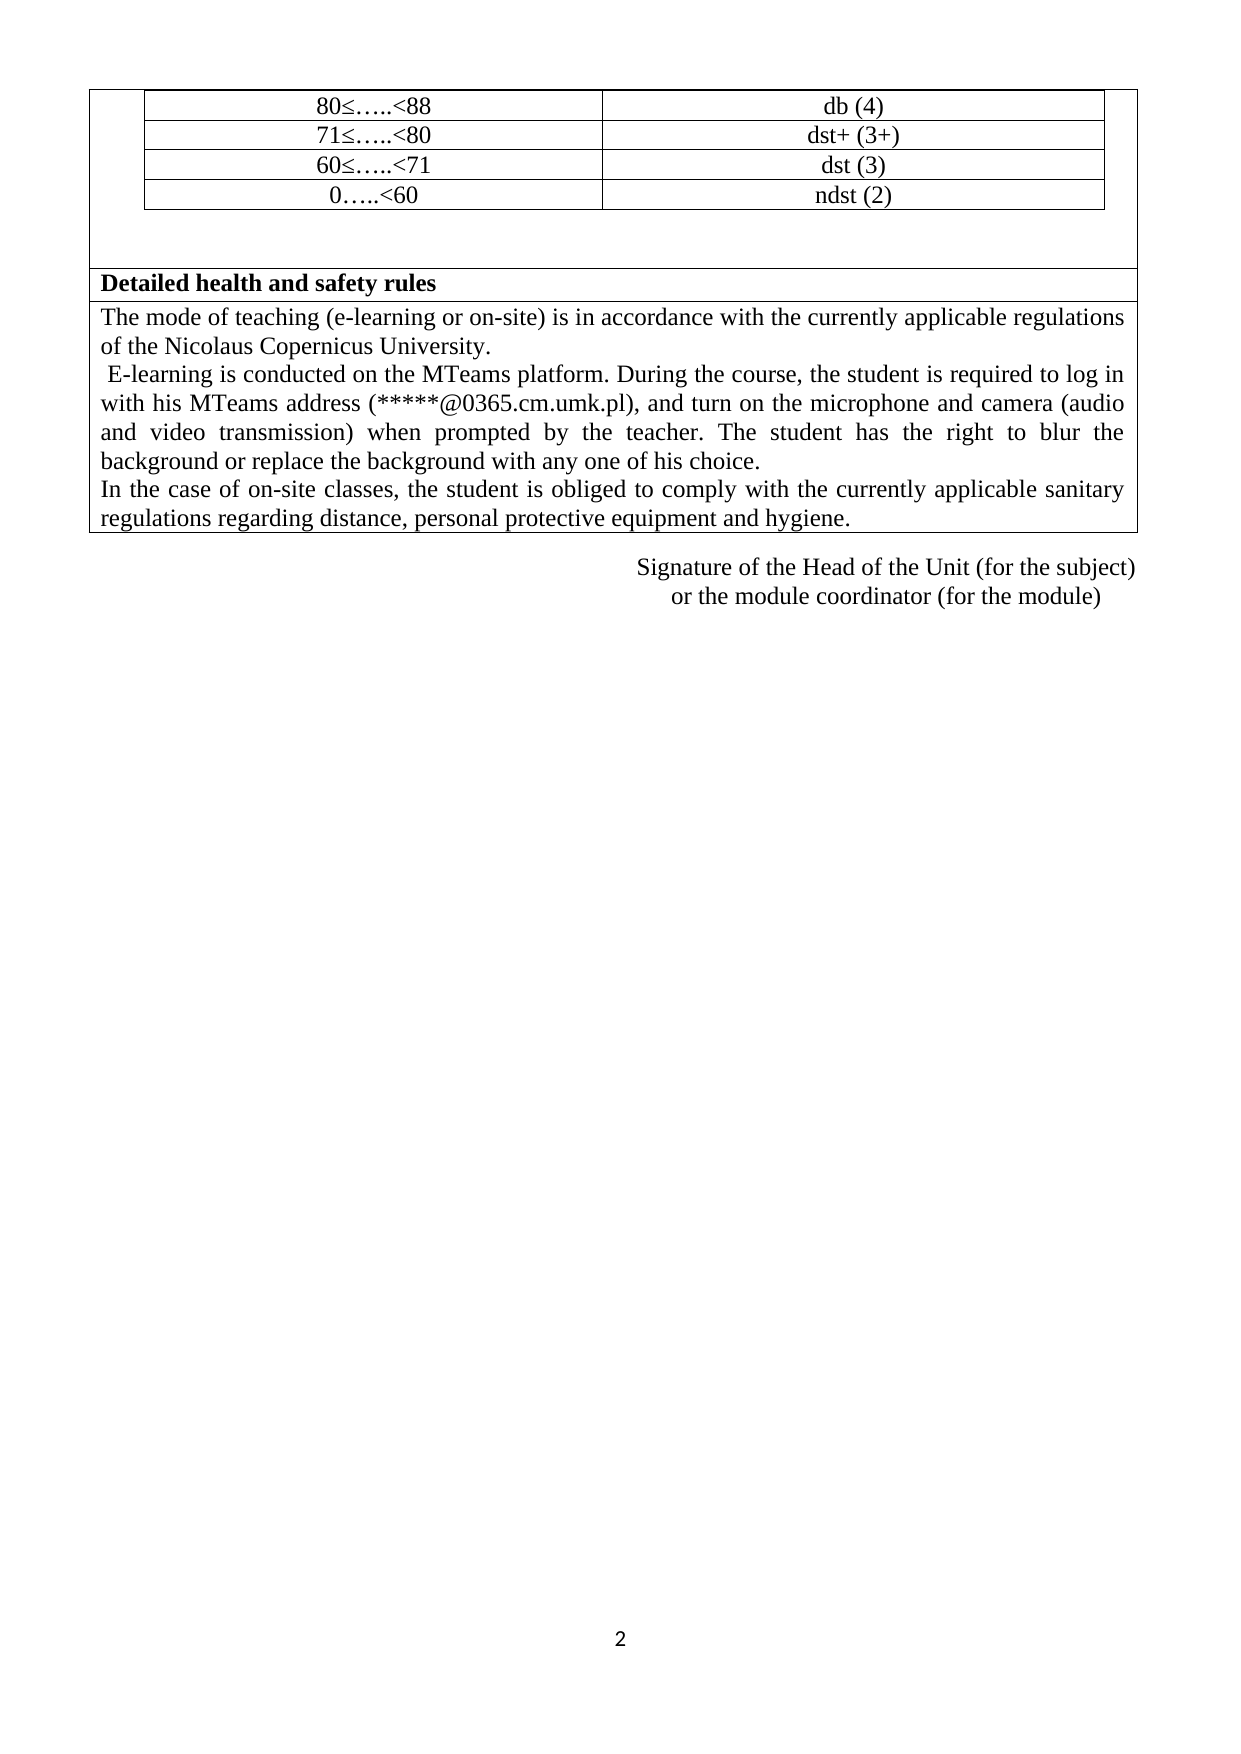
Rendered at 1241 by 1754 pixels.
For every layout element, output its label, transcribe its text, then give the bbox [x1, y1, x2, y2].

text Signature of the Head of the Unit (for the subject) [620, 552, 1152, 581]
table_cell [90, 90, 1137, 267]
table_cell The mode of teaching (e-learning or on-site) is in accordance with the currently applicable regulations of the Nicolaus Copernicus University. E-learning is conducted on the MTeams platform. During the course, the student is required to log in with his MTeams address (*****@0365.cm.umk.pl), and turn on the microphone and camera (audio and video transmission) when prompted by the teacher. The student has the right to blur the background or replace the background with any one of his choice. In the case of on-site classes, the student is obliged to comply with the currently applicable sanitary regulations regarding distance, personal protective equipment and hygiene. [90, 302, 1137, 532]
table_cell Detailed health and safety rules [90, 269, 1137, 301]
text or the module coordinator (for the module) [620, 581, 1152, 610]
